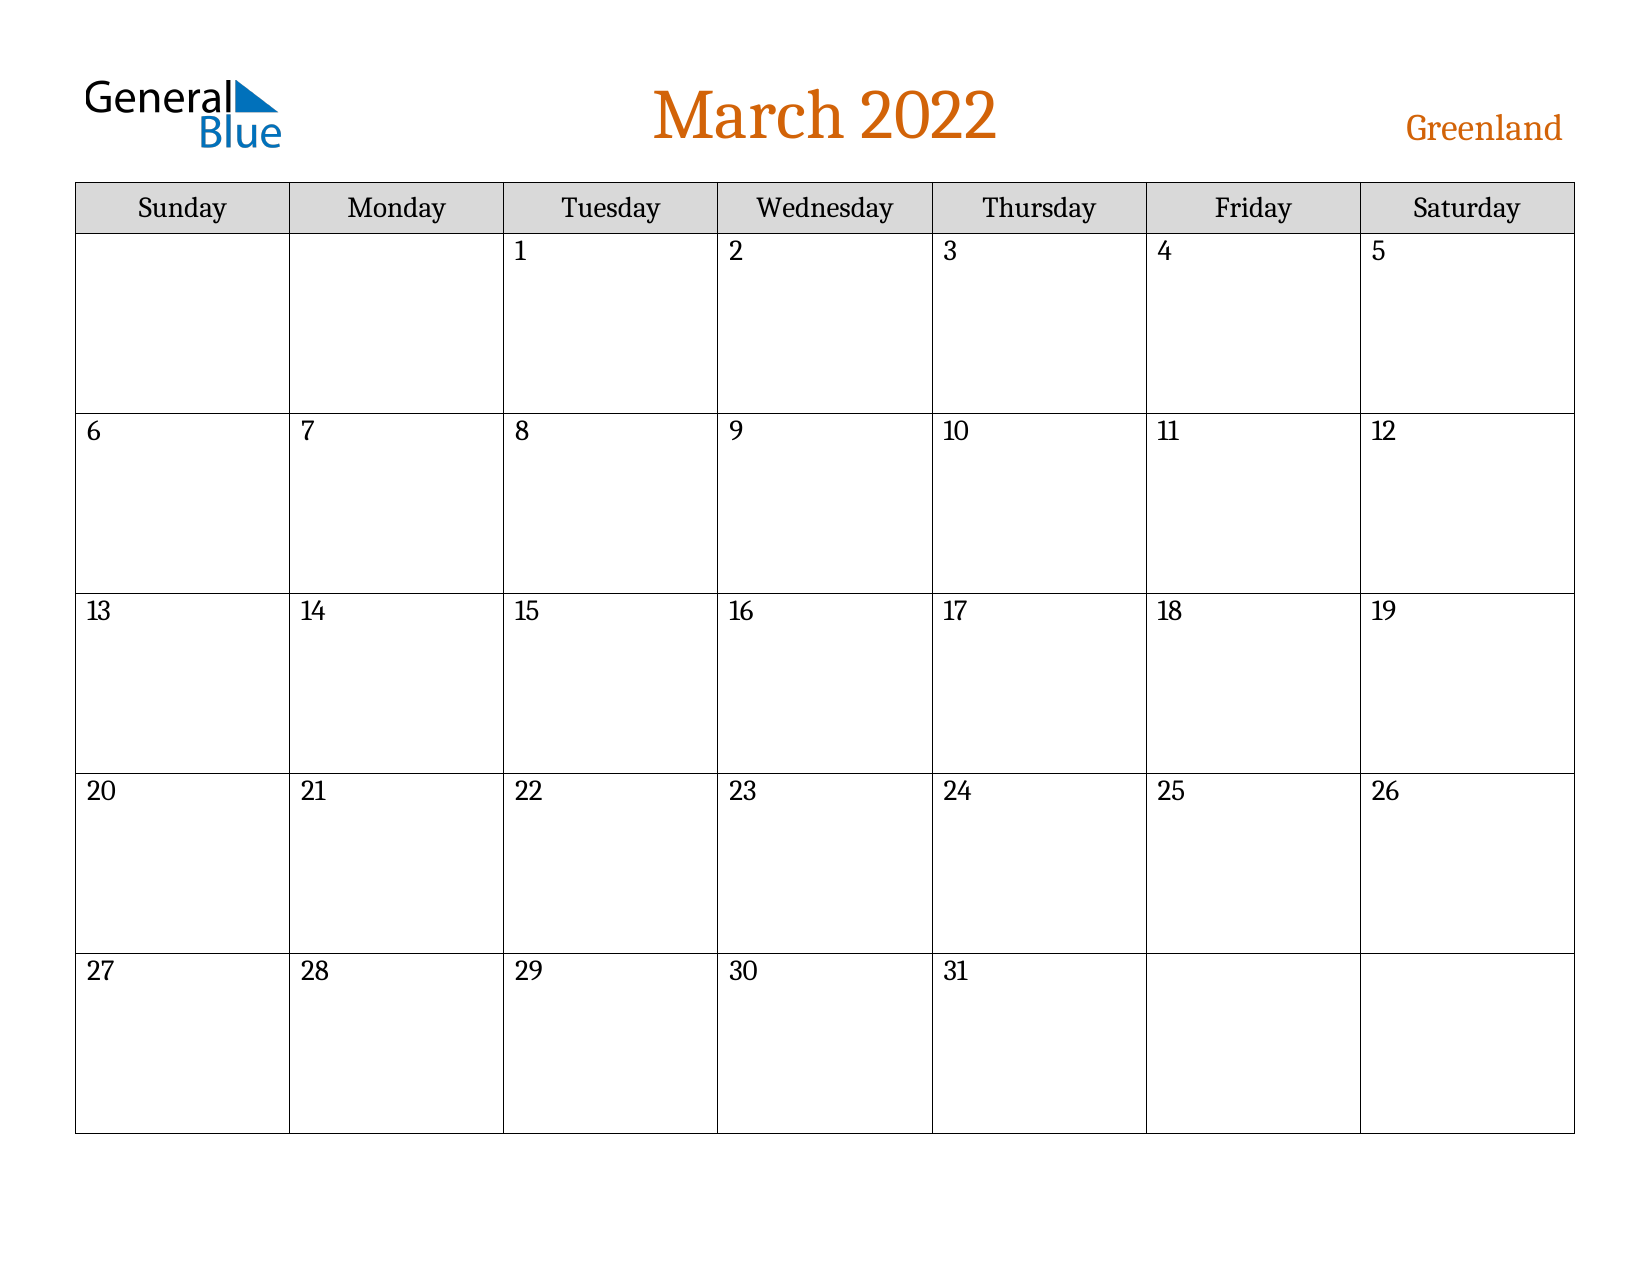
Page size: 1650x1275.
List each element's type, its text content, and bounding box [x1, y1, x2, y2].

table_cell [718, 990, 932, 1133]
table_cell [76, 810, 289, 953]
table_cell 14 [290, 594, 503, 630]
table_cell 24 [933, 774, 1146, 810]
table_cell [290, 234, 503, 270]
table_cell [290, 990, 503, 1133]
table_cell 7 [290, 414, 503, 450]
table_cell [1147, 990, 1360, 1133]
table_cell Monday [290, 183, 503, 233]
table_cell [1147, 810, 1360, 953]
table_cell Friday [1147, 183, 1360, 233]
table_cell 9 [718, 414, 932, 450]
table_cell [1147, 954, 1360, 990]
table_cell [1361, 630, 1574, 773]
table_cell 26 [1361, 774, 1574, 810]
table_header [76, 75, 503, 182]
table_cell 22 [504, 774, 717, 810]
table_cell Tuesday [504, 183, 717, 233]
table_cell [933, 990, 1146, 1133]
table_cell [290, 810, 503, 953]
table_cell [933, 810, 1146, 953]
table_cell 13 [76, 594, 289, 630]
table_cell [504, 270, 717, 413]
table_cell [718, 810, 932, 953]
table_cell 25 [1147, 774, 1360, 810]
table_cell [76, 450, 289, 593]
table_cell [1361, 810, 1574, 953]
table_cell [933, 450, 1146, 593]
table_header Greenland [1146, 75, 1574, 182]
table_cell 18 [1147, 594, 1360, 630]
table_cell [1147, 450, 1360, 593]
table_cell [290, 270, 503, 413]
table_cell 10 [933, 414, 1146, 450]
table_cell 5 [1361, 234, 1574, 270]
table_cell [1361, 270, 1574, 413]
table_cell 3 [933, 234, 1146, 270]
table_cell 17 [933, 594, 1146, 630]
table_cell [290, 450, 503, 593]
table_cell 12 [1361, 414, 1574, 450]
table_cell 30 [718, 954, 932, 990]
table_header March 2022 [504, 75, 1146, 182]
table_cell [504, 450, 717, 593]
table_cell 15 [504, 594, 717, 630]
table_cell [290, 630, 503, 773]
table_cell Wednesday [718, 183, 932, 233]
table_cell 20 [76, 774, 289, 810]
table_cell Thursday [933, 183, 1146, 233]
table_cell [933, 630, 1146, 773]
table_cell 11 [1147, 414, 1360, 450]
table_cell [1147, 630, 1360, 773]
table_cell 1 [504, 234, 717, 270]
table_cell Sunday [76, 183, 289, 233]
table_cell [718, 450, 932, 593]
table_cell 28 [290, 954, 503, 990]
table_cell [76, 234, 289, 270]
table_cell 16 [718, 594, 932, 630]
table_cell [1361, 990, 1574, 1133]
table_cell 29 [504, 954, 717, 990]
table_cell [1361, 450, 1574, 593]
table_cell 4 [1147, 234, 1360, 270]
table_cell 6 [76, 414, 289, 450]
table_cell 23 [718, 774, 932, 810]
table_cell [76, 630, 289, 773]
table_cell Saturday [1361, 183, 1574, 233]
table_cell [76, 990, 289, 1133]
table_cell [718, 270, 932, 413]
table_cell 21 [290, 774, 503, 810]
table_cell [504, 630, 717, 773]
table_cell [504, 990, 717, 1133]
table_cell [933, 270, 1146, 413]
table_cell 27 [76, 954, 289, 990]
table_cell 2 [718, 234, 932, 270]
table_cell [1147, 270, 1360, 413]
table_cell 8 [504, 414, 717, 450]
table_cell 19 [1361, 594, 1574, 630]
table_cell 31 [933, 954, 1146, 990]
table_cell [504, 810, 717, 953]
picture [86, 80, 281, 148]
table_cell [718, 630, 932, 773]
table_cell [1361, 954, 1574, 990]
table_cell [76, 270, 289, 413]
